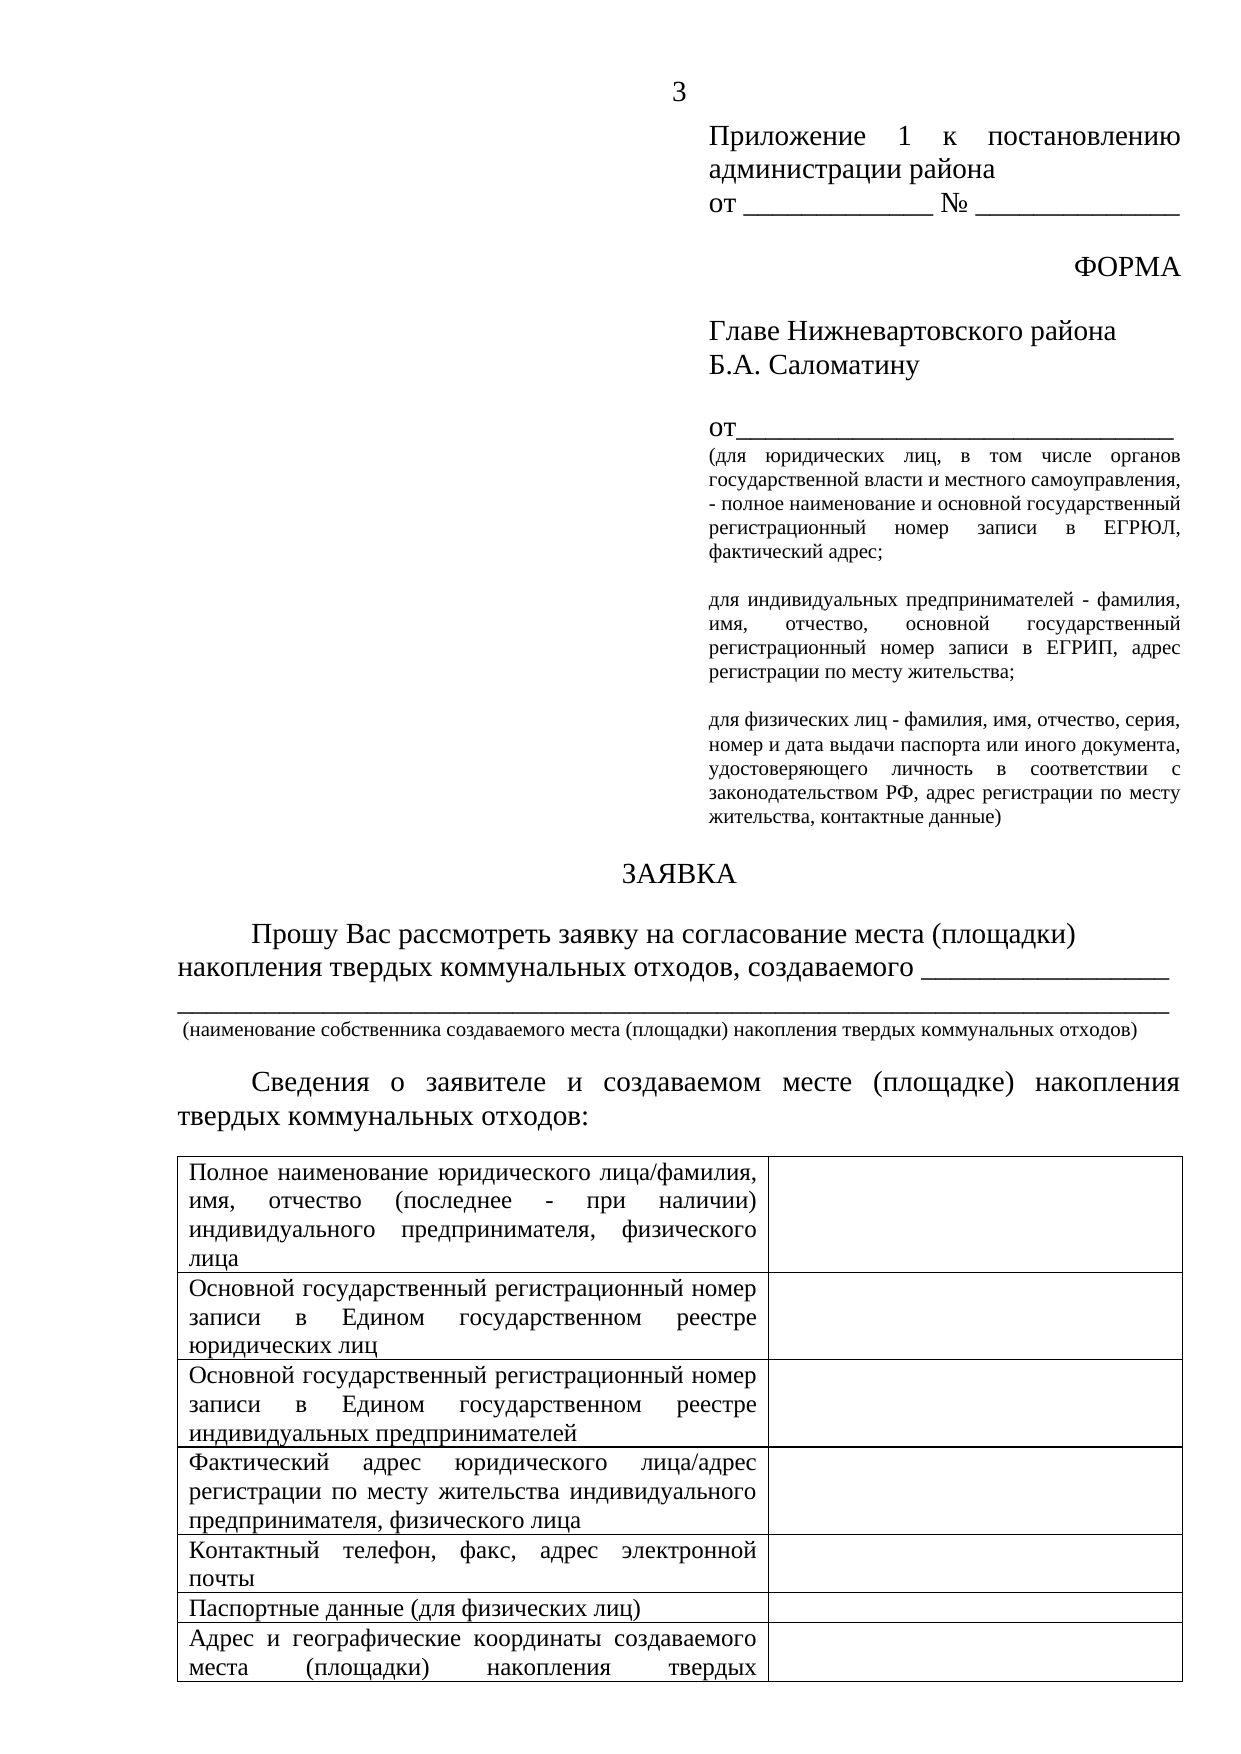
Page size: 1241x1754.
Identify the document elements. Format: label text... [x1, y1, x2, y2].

table_cell [769, 1535, 1182, 1592]
text Главе Нижневартовского района [709, 313, 1181, 347]
table_cell [769, 1273, 1182, 1359]
table_cell [769, 1360, 1182, 1446]
table_cell [769, 1623, 1182, 1681]
text ____________________________________________________________________ [177, 983, 1181, 1016]
table_cell Паспортные данные (для физических лиц) [178, 1593, 768, 1622]
table_cell [769, 1593, 1182, 1622]
text Прошу Вас рассмотреть заявку на согласование места (площадки) накопления твердых коммунальных отходов, создаваемого _________________ [177, 916, 1181, 983]
text Приложение 1 к постановлению администрации района [709, 118, 1181, 185]
text от _____________ № ______________ [709, 185, 1181, 219]
text для физических лиц - фамилия, имя, отчество, серия, номер и дата выдачи паспорта или иного документа, удостоверяющего личность в соответствии с законодательством РФ, адрес регистрации по месту жительства, контактные данные) [709, 707, 1181, 828]
text (наименование собственника создаваемого места (площадки) накопления твердых коммунальных отходов) [177, 1016, 1181, 1041]
text ФОРМА [177, 249, 1181, 283]
table_cell Основной государственный регистрационный номер записи в Едином государственном реестре юридических лиц [178, 1273, 768, 1359]
text Б.А. Саломатину [709, 347, 1181, 380]
table_cell Фактический адрес юридического лица/адрес регистрации по месту жительства индивидуального предпринимателя, физического лица [178, 1448, 768, 1534]
table_cell Контактный телефон, факс, адрес электронной почты [178, 1535, 768, 1592]
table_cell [178, 1623, 768, 1681]
text от______________________________ [709, 409, 1181, 443]
text (для юридических лиц, в том числе органов государственной власти и местного самоуправления, - полное наименование и основной государственный регистрационный номер записи в ЕГРЮЛ, фактический адрес; [709, 443, 1181, 563]
table_header Полное наименование юридического лица/фамилия, имя, отчество (последнее - при наличии) индивидуального предпринимателя, физического лица [178, 1157, 768, 1272]
table_cell Основной государственный регистрационный номер записи в Едином государственном реестре индивидуальных предпринимателей [178, 1360, 768, 1446]
text ЗАЯВКА [177, 856, 1181, 890]
text Сведения о заявителе и создаваемом месте (площадке) накопления твердых коммунальных отходов: [177, 1064, 1181, 1132]
table_header [769, 1157, 1182, 1272]
table_cell [769, 1448, 1182, 1534]
text для индивидуальных предпринимателей - фамилия, имя, отчество, основной государственный регистрационный номер записи в ЕГРИП, адрес регистрации по месту жительства; [709, 587, 1181, 683]
